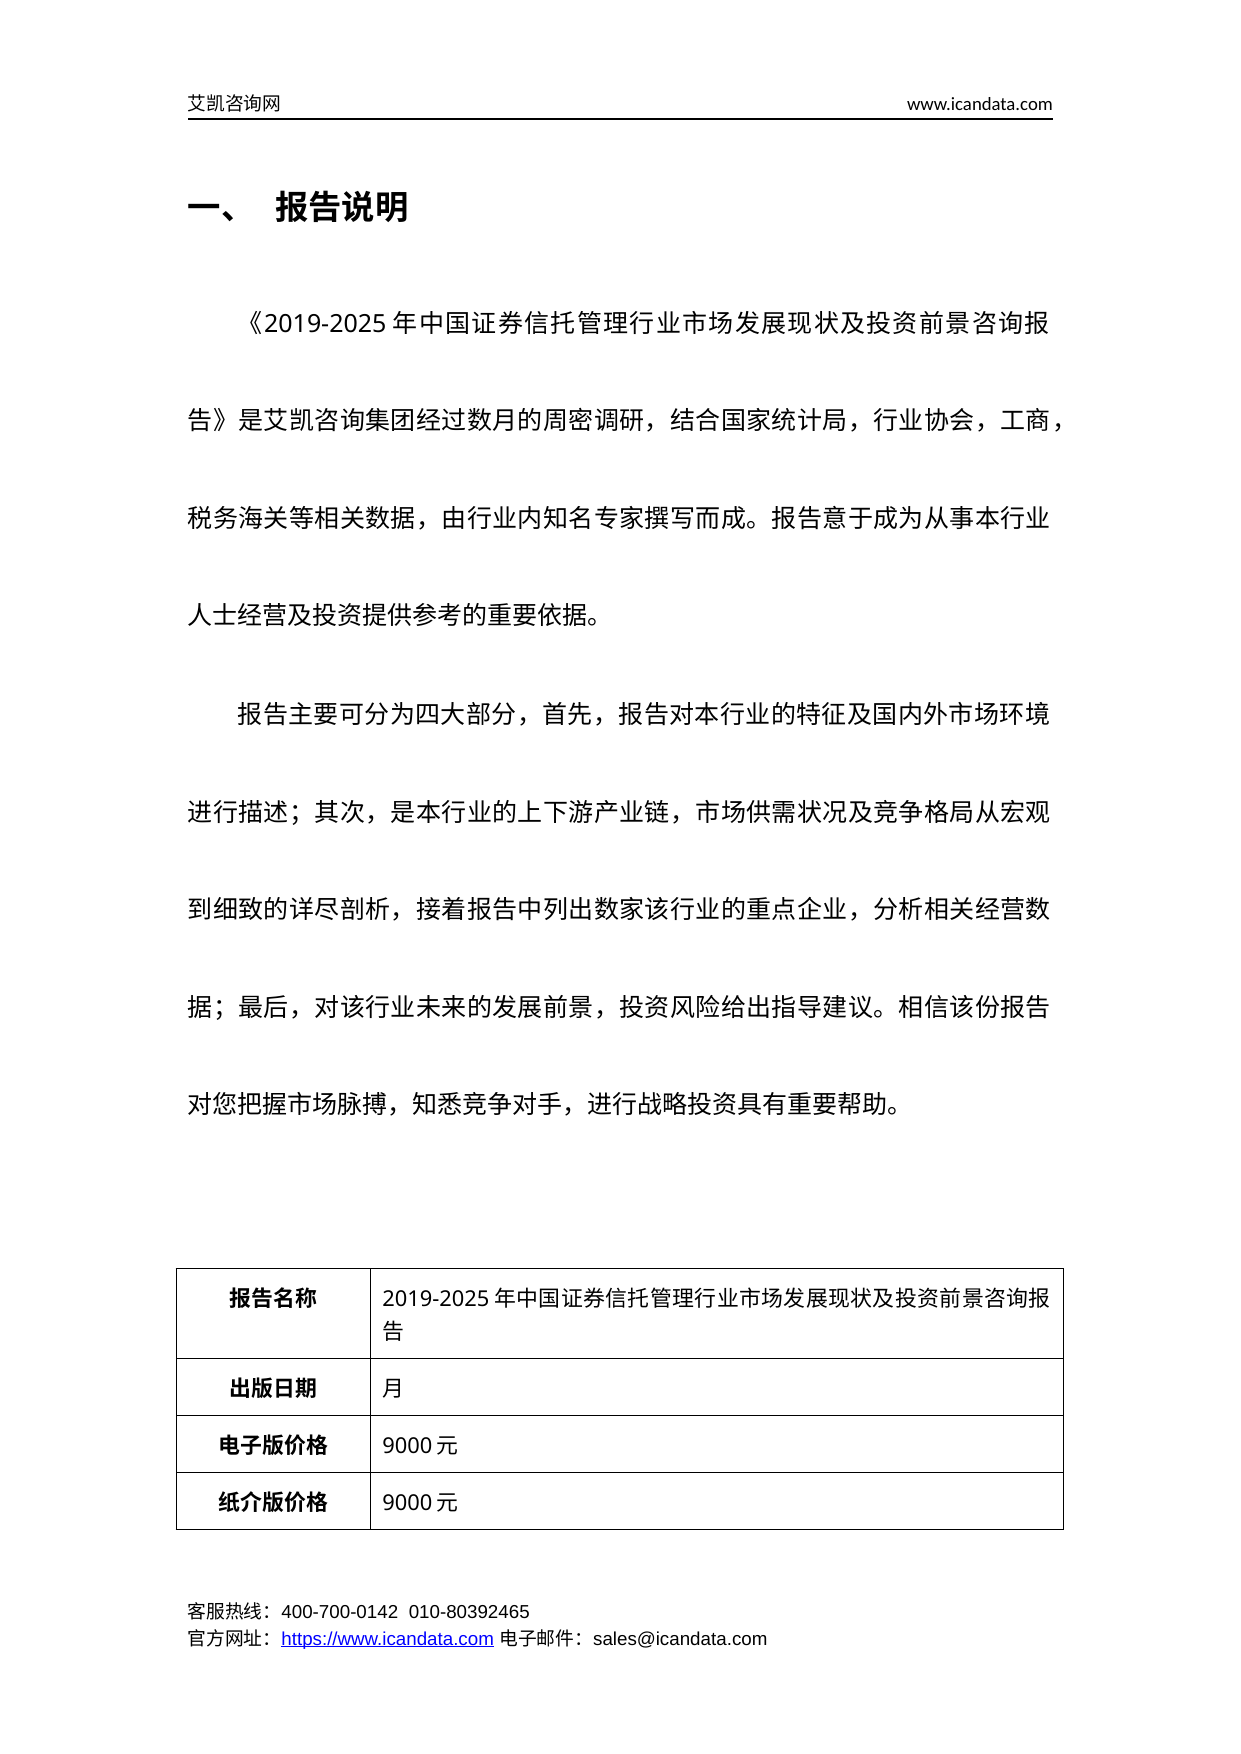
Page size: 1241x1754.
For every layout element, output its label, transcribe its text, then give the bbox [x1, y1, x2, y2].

table_cell 出版日期 [177, 1359, 370, 1415]
table_cell 纸介版价格 [177, 1473, 370, 1529]
table_header 2019-2025年中国证券信托管理行业市场发展现状及投资前景咨询报告 [371, 1269, 1063, 1358]
table_cell 电子版价格 [177, 1416, 370, 1472]
table_cell 9000元 [371, 1416, 1063, 1472]
text 《2019-2025年中国证券信托管理行业市场发展现状及投资前景咨询报告》是艾凯咨询集团经过数月的周密调研，结合国家统计局，行业协会，工商，税务海关等相关数据，由行业内知名专家撰写而成。报告意于成为从事本行业人士经营及投资提供参考的重要依据。 [187, 289, 1053, 646]
table_header 报告名称 [177, 1269, 370, 1358]
table_cell 9000元 [371, 1473, 1063, 1529]
text 报告主要可分为四大部分，首先，报告对本行业的特征及国内外市场环境进行描述；其次，是本行业的上下游产业链，市场供需状况及竞争格局从宏观到细致的详尽剖析，接着报告中列出数家该行业的重点企业，分析相关经营数据；最后，对该行业未来的发展前景，投资风险给出指导建议。相信该份报告对您把握市场脉搏，知悉竞争对手，进行战略投资具有重要帮助。 [187, 681, 1053, 1136]
table_cell 月 [371, 1359, 1063, 1415]
subtitle 报告说明 [187, 172, 1053, 237]
